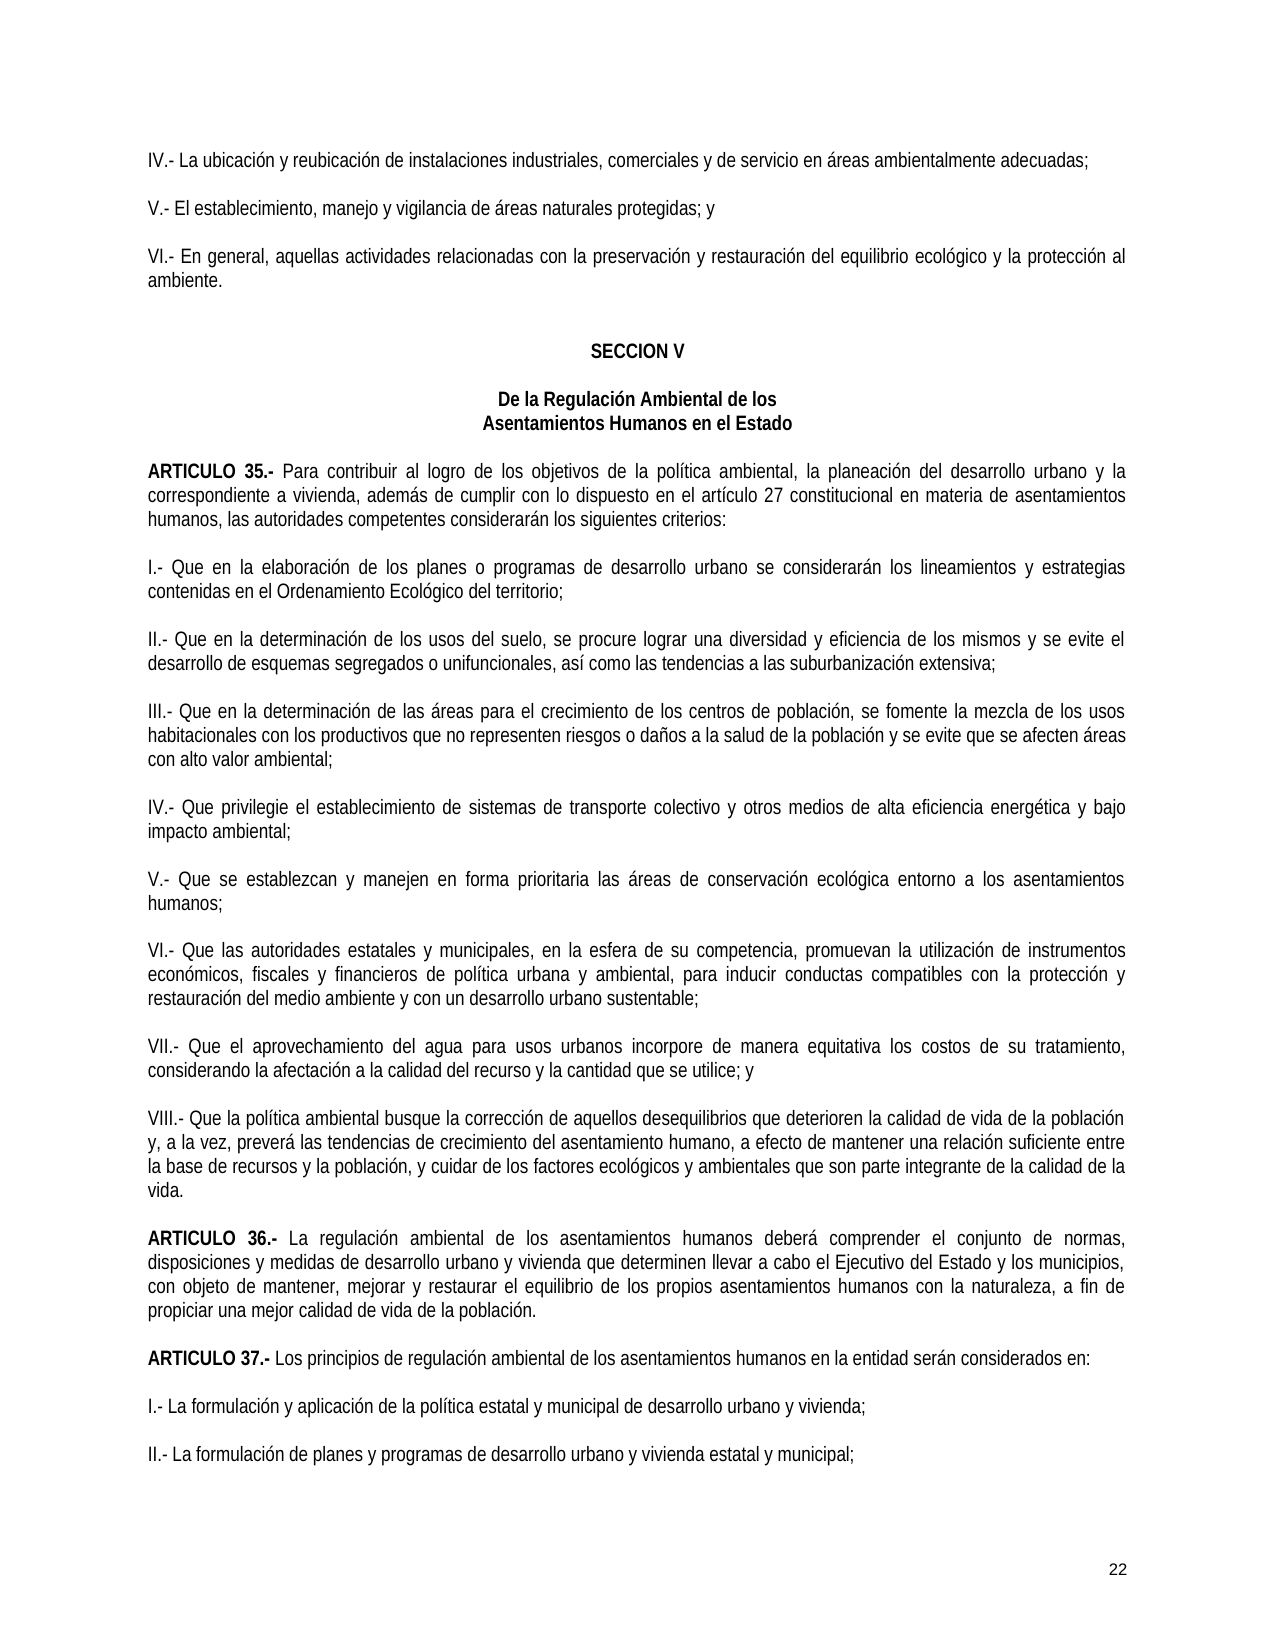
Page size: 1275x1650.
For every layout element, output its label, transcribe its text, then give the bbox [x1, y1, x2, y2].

text ARTICULO 36.- La regulación ambiental de los asentamientos humanos deberá comprender el conjunto de normas, disposiciones y medidas de desarrollo urbano y vivienda que determinen llevar a cabo el Ejecutivo del Estado y los municipios, con objeto de mantener, mejorar y restaurar el equilibrio de los propios asentamientos humanos con la naturaleza, a fin de propiciar una mejor calidad de vida de la población. [148, 1226, 1127, 1322]
text IV.- La ubicación y reubicación de instalaciones industriales, comerciales y de servicio en áreas ambientalmente adecuadas; [148, 148, 1127, 172]
text Asentamientos Humanos en el Estado [148, 411, 1127, 435]
text VI.- En general, aquellas actividades relacionadas con la preservación y restauración del equilibrio ecológico y la protección al ambiente. [148, 243, 1127, 291]
text De la Regulación Ambiental de los [148, 387, 1127, 411]
text V.- El establecimiento, manejo y vigilancia de áreas naturales protegidas; y [148, 196, 1127, 219]
text SECCION V [148, 339, 1127, 363]
text ARTICULO 35.- Para contribuir al logro de los objetivos de la política ambiental, la planeación del desarrollo urbano y la correspondiente a vivienda, además de cumplir con lo dispuesto en el artículo 27 constitucional en materia de asentamientos humanos, las autoridades competentes considerarán los siguientes criterios: [148, 459, 1127, 531]
text ARTICULO 37.- Los principios de regulación ambiental de los asentamientos humanos en la entidad serán considerados en: [148, 1346, 1127, 1369]
text IV.- Que privilegie el establecimiento de sistemas de transporte colectivo y otros medios de alta eficiencia energética y bajo impacto ambiental; [148, 794, 1127, 842]
text II.- Que en la determinación de los usos del suelo, se procure lograr una diversidad y eficiencia de los mismos y se evite el desarrollo de esquemas segregados o unifuncionales, así como las tendencias a las suburbanización extensiva; [148, 627, 1127, 675]
text V.- Que se establezcan y manejen en forma prioritaria las áreas de conservación ecológica entorno a los asentamientos humanos; [148, 866, 1127, 914]
text I.- La formulación y aplicación de la política estatal y municipal de desarrollo urbano y vivienda; [148, 1393, 1127, 1417]
text VII.- Que el aprovechamiento del agua para usos urbanos incorpore de manera equitativa los costos de su tratamiento, considerando la afectación a la calidad del recurso y la cantidad que se utilice; y [148, 1034, 1127, 1082]
text III.- Que en la determinación de las áreas para el crecimiento de los centros de población, se fomente la mezcla de los usos habitacionales con los productivos que no representen riesgos o daños a la salud de la población y se evite que se afecten áreas con alto valor ambiental; [148, 699, 1127, 771]
text VI.- Que las autoridades estatales y municipales, en la esfera de su competencia, promuevan la utilización de instrumentos económicos, fiscales y financieros de política urbana y ambiental, para inducir conductas compatibles con la protección y restauración del medio ambiente y con un desarrollo urbano sustentable; [148, 938, 1127, 1010]
text VIII.- Que la política ambiental busque la corrección de aquellos desequilibrios que deterioren la calidad de vida de la población y, a la vez, preverá las tendencias de crecimiento del asentamiento humano, a efecto de mantener una relación suficiente entre la base de recursos y la población, y cuidar de los factores ecológicos y ambientales que son parte integrante de la calidad de la vida. [148, 1106, 1127, 1202]
text I.- Que en la elaboración de los planes o programas de desarrollo urbano se considerarán los lineamientos y estrategias contenidas en el Ordenamiento Ecológico del territorio; [148, 555, 1127, 603]
text II.- La formulación de planes y programas de desarrollo urbano y vivienda estatal y municipal; [148, 1441, 1127, 1465]
